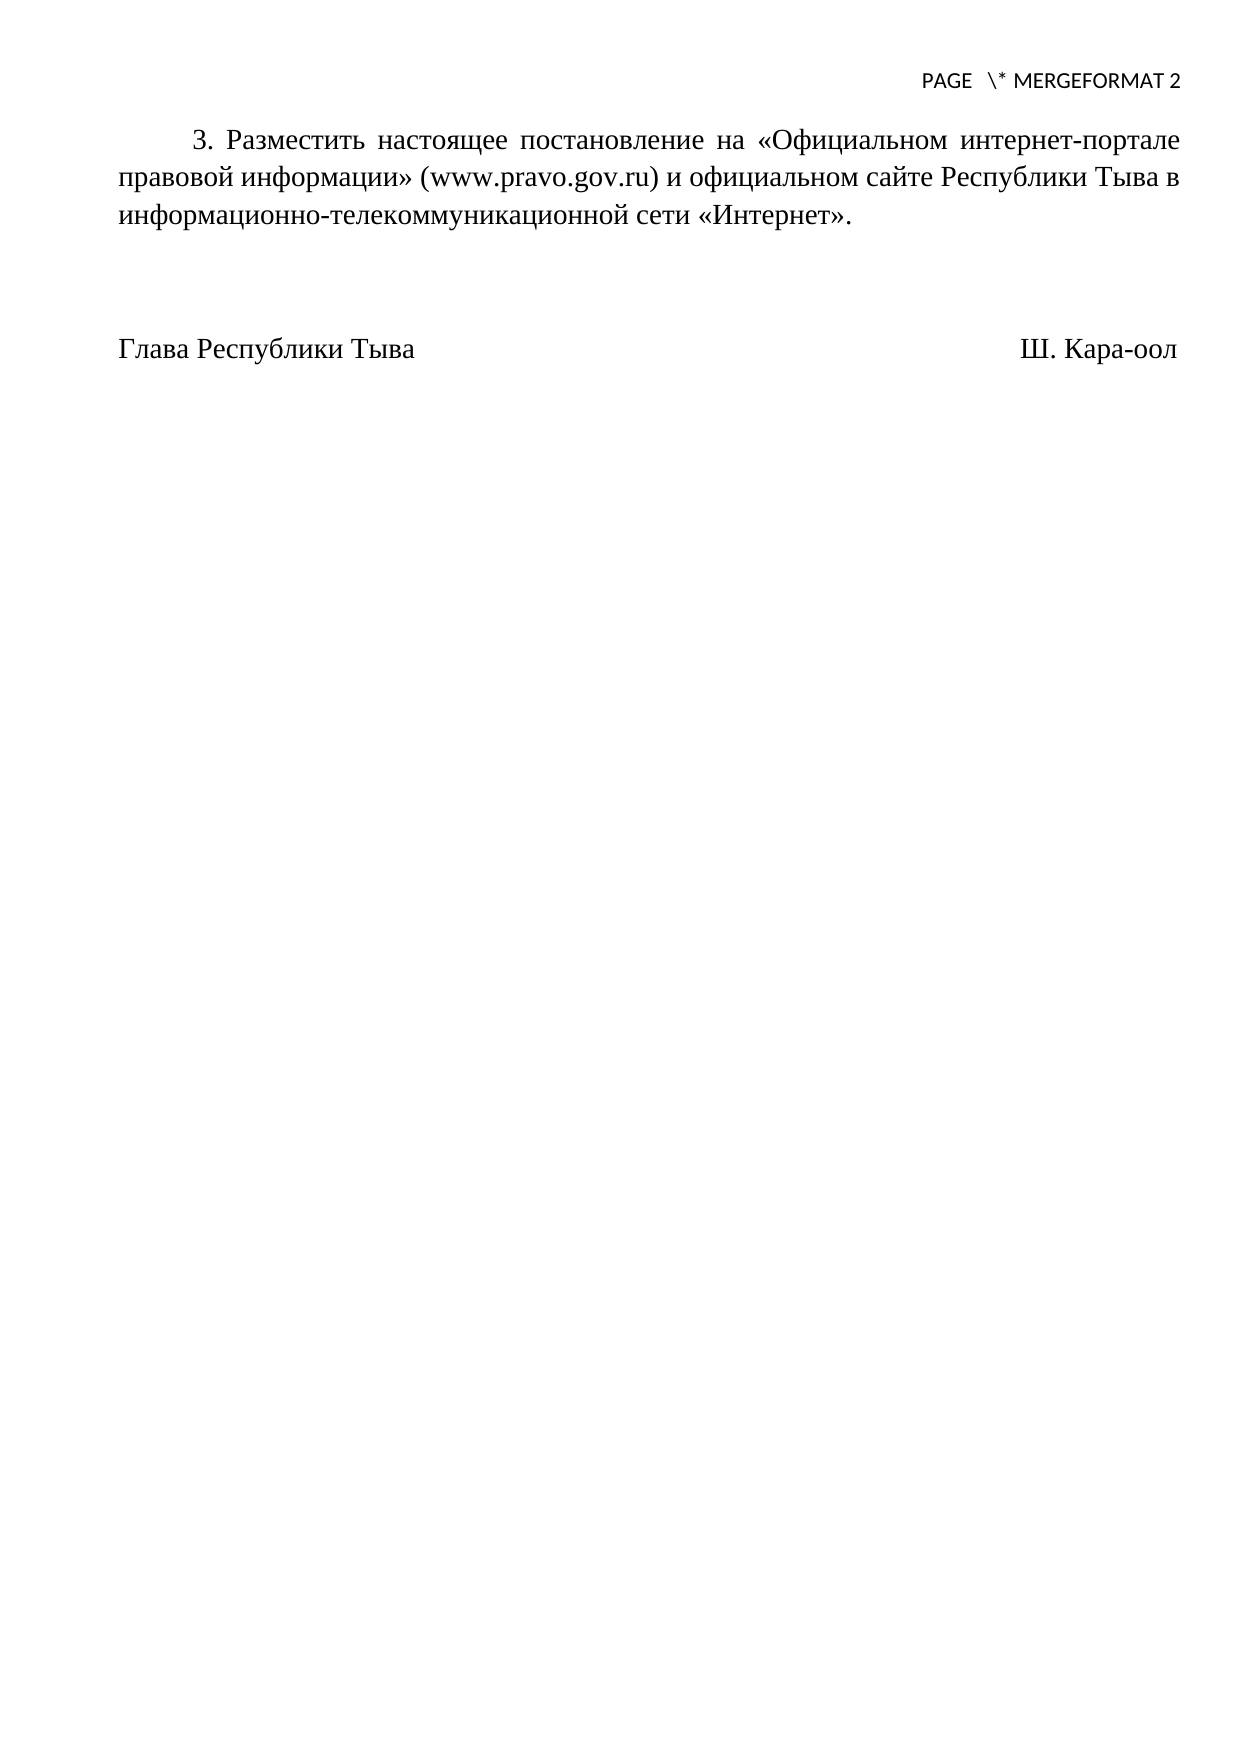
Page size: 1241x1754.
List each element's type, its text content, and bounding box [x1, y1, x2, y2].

text Глава Республики Тыва Ш. Кара-оол [118, 331, 1181, 365]
text 3. Разместить настоящее постановление на «Официальном интернет-портале правовой информации» (www.pravo.gov.ru) и официальном сайте Республики Тыва в информационно-телекоммуникационной сети «Интернет». [118, 118, 1181, 231]
